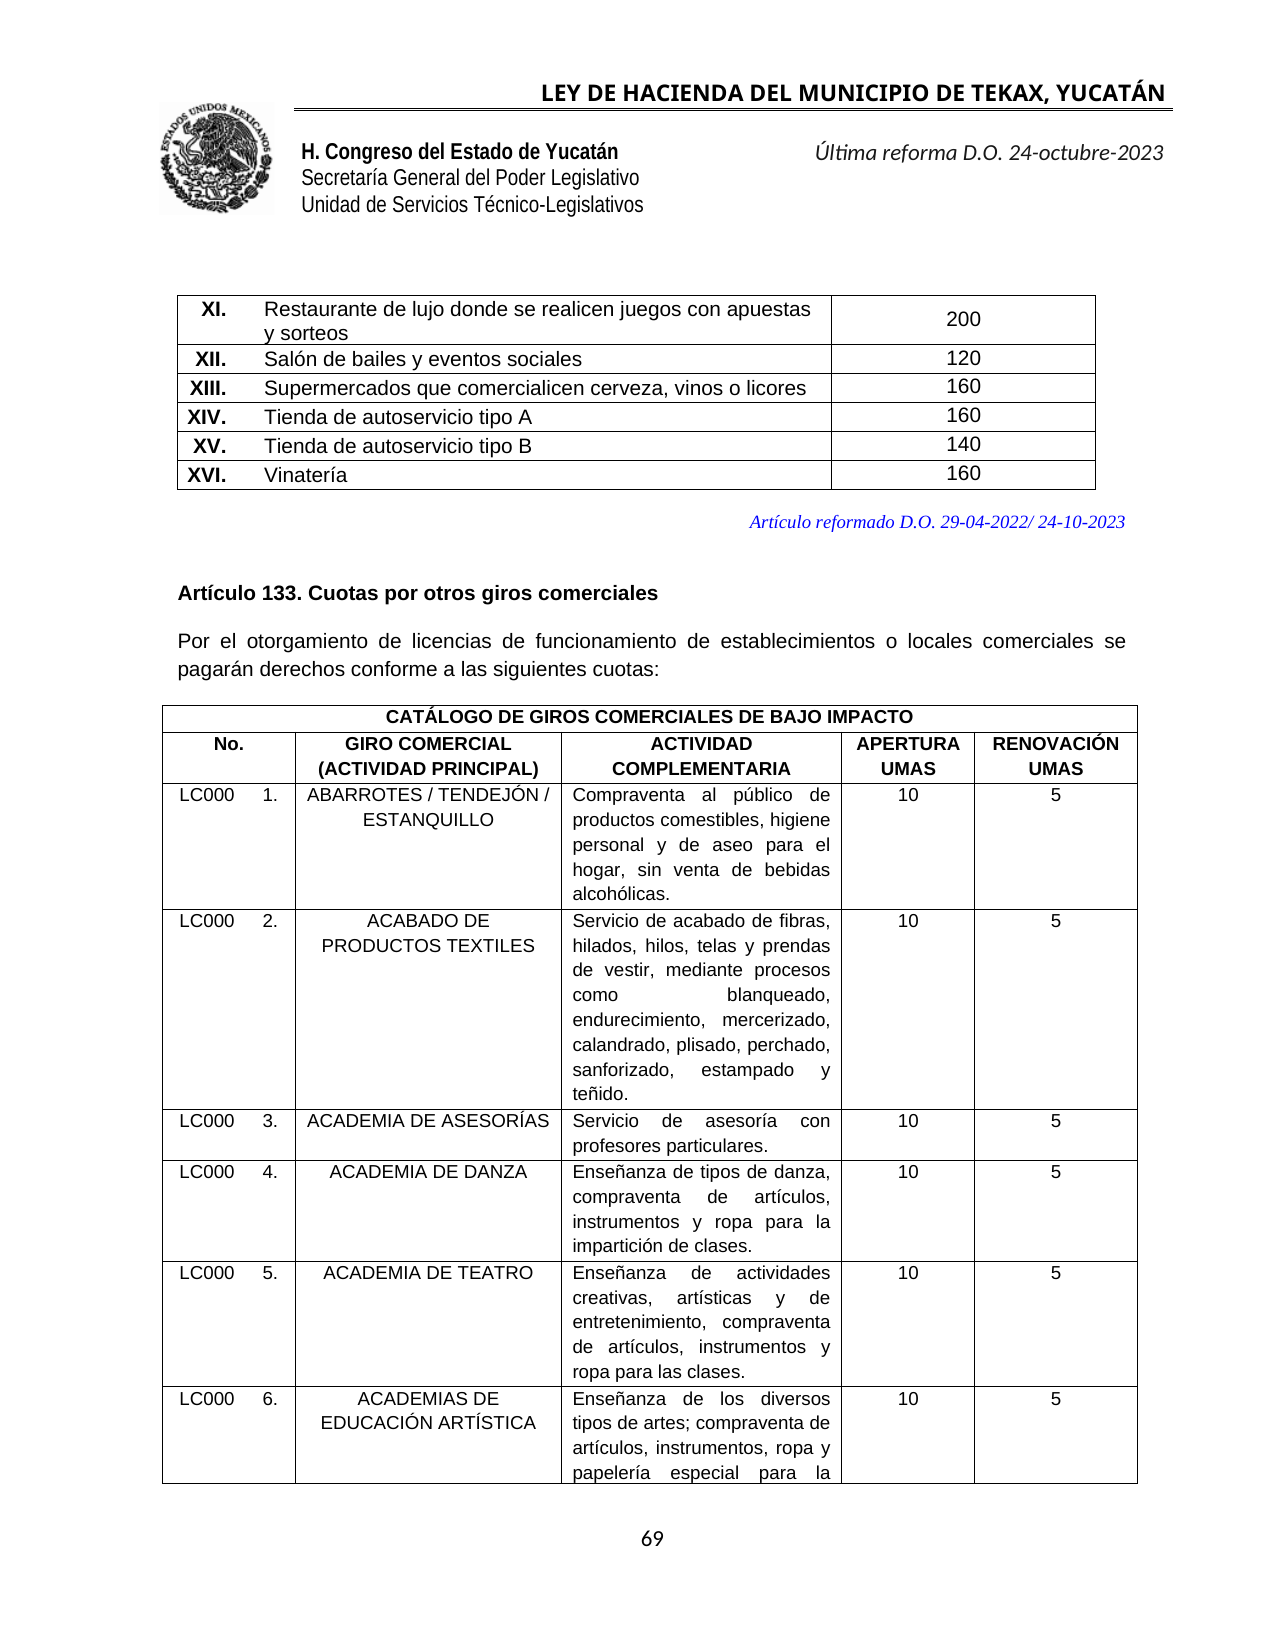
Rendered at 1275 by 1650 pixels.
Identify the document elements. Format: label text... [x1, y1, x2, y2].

table_cell Tienda de autoservicio tipo A [178, 403, 831, 431]
table_cell [251, 910, 295, 1108]
table_cell ACADEMIA DE DANZA [296, 1161, 561, 1261]
table_cell Salón de bailes y eventos sociales [178, 345, 831, 373]
table_cell Tienda de autoservicio tipo B [178, 432, 831, 460]
table_cell LC000 [163, 910, 251, 1108]
table_cell 5 [975, 784, 1137, 908]
table_cell 10 [842, 1110, 974, 1160]
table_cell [296, 1387, 561, 1483]
table_cell Restaurante de lujo donde se realicen juegos con apuestas y sorteos [178, 296, 831, 344]
table_cell 5 [975, 1262, 1137, 1386]
table_cell 10 [842, 1387, 974, 1483]
table_cell RENOVACIÓN UMAS [975, 733, 1137, 783]
table_cell GIRO COMERCIAL (ACTIVIDAD PRINCIPAL) [296, 733, 561, 783]
table_cell Servicio de acabado de fibras, hilados, hilos, telas y prendas de vestir, mediante procesos como blanqueado, endurecimiento, mercerizado, calandrado, plisado, perchado, sanforizado, estampado y teñido. [562, 910, 841, 1108]
table_cell 120 [832, 345, 1095, 373]
table_cell 10 [842, 910, 974, 1108]
table_cell [251, 1161, 295, 1261]
table_cell 10 [842, 784, 974, 908]
table_cell Servicio de asesoría con profesores particulares. [562, 1110, 841, 1160]
table_cell 160 [832, 461, 1095, 488]
table_cell ACTIVIDAD COMPLEMENTARIA [562, 733, 841, 783]
table_cell No. [163, 733, 295, 783]
table_cell LC000 [163, 784, 251, 908]
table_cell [562, 1387, 841, 1483]
table_cell 200 [832, 296, 1095, 344]
table_cell Supermercados que comercialicen cerveza, vinos o licores [178, 374, 831, 402]
table_cell 5 [975, 910, 1137, 1108]
table_cell Enseñanza de tipos de danza, compraventa de artículos, instrumentos y ropa para la impartición de clases. [562, 1161, 841, 1261]
table_cell ABARROTES / TENDEJÓN / ESTANQUILLO [296, 784, 561, 908]
table_cell [251, 784, 295, 908]
table_cell APERTURA UMAS [842, 733, 974, 783]
table_cell LC000 [163, 1387, 251, 1483]
table_cell [251, 1387, 295, 1483]
table_cell 140 [832, 432, 1095, 460]
table_cell ACADEMIA DE ASESORÍAS [296, 1110, 561, 1160]
text Artículo reformado D.O. 29-04-2022/ 24-10-2023 [177, 511, 1127, 533]
table_cell 160 [832, 403, 1095, 431]
table_cell Vinatería [178, 461, 831, 488]
table_cell 10 [842, 1262, 974, 1386]
table_cell [251, 1262, 295, 1386]
table_cell LC000 [163, 1262, 251, 1386]
table_cell [251, 1110, 295, 1160]
table_cell 160 [832, 374, 1095, 402]
table_cell LC000 [163, 1110, 251, 1160]
table_cell Compraventa al público de productos comestibles, higiene personal y de aseo para el hogar, sin venta de bebidas alcohólicas. [562, 784, 841, 908]
table_cell 10 [842, 1161, 974, 1261]
table_cell 5 [975, 1387, 1137, 1483]
text Artículo 133. Cuotas por otros giros comerciales [177, 581, 1127, 605]
text Por el otorgamiento de licencias de funcionamiento de establecimientos o locales comerciales se pagarán derechos conforme a las siguientes cuotas: [177, 629, 1127, 681]
table_cell 5 [975, 1161, 1137, 1261]
table_header CATÁLOGO DE GIROS COMERCIALES DE BAJO IMPACTO [163, 706, 1137, 732]
table_cell LC000 [163, 1161, 251, 1261]
table_cell Enseñanza de actividades creativas, artísticas y de entretenimiento, compraventa de artículos, instrumentos y ropa para las clases. [562, 1262, 841, 1386]
table_cell ACABADO DE PRODUCTOS TEXTILES [296, 910, 561, 1108]
table_cell ACADEMIA DE TEATRO [296, 1262, 561, 1386]
table_cell 5 [975, 1110, 1137, 1160]
